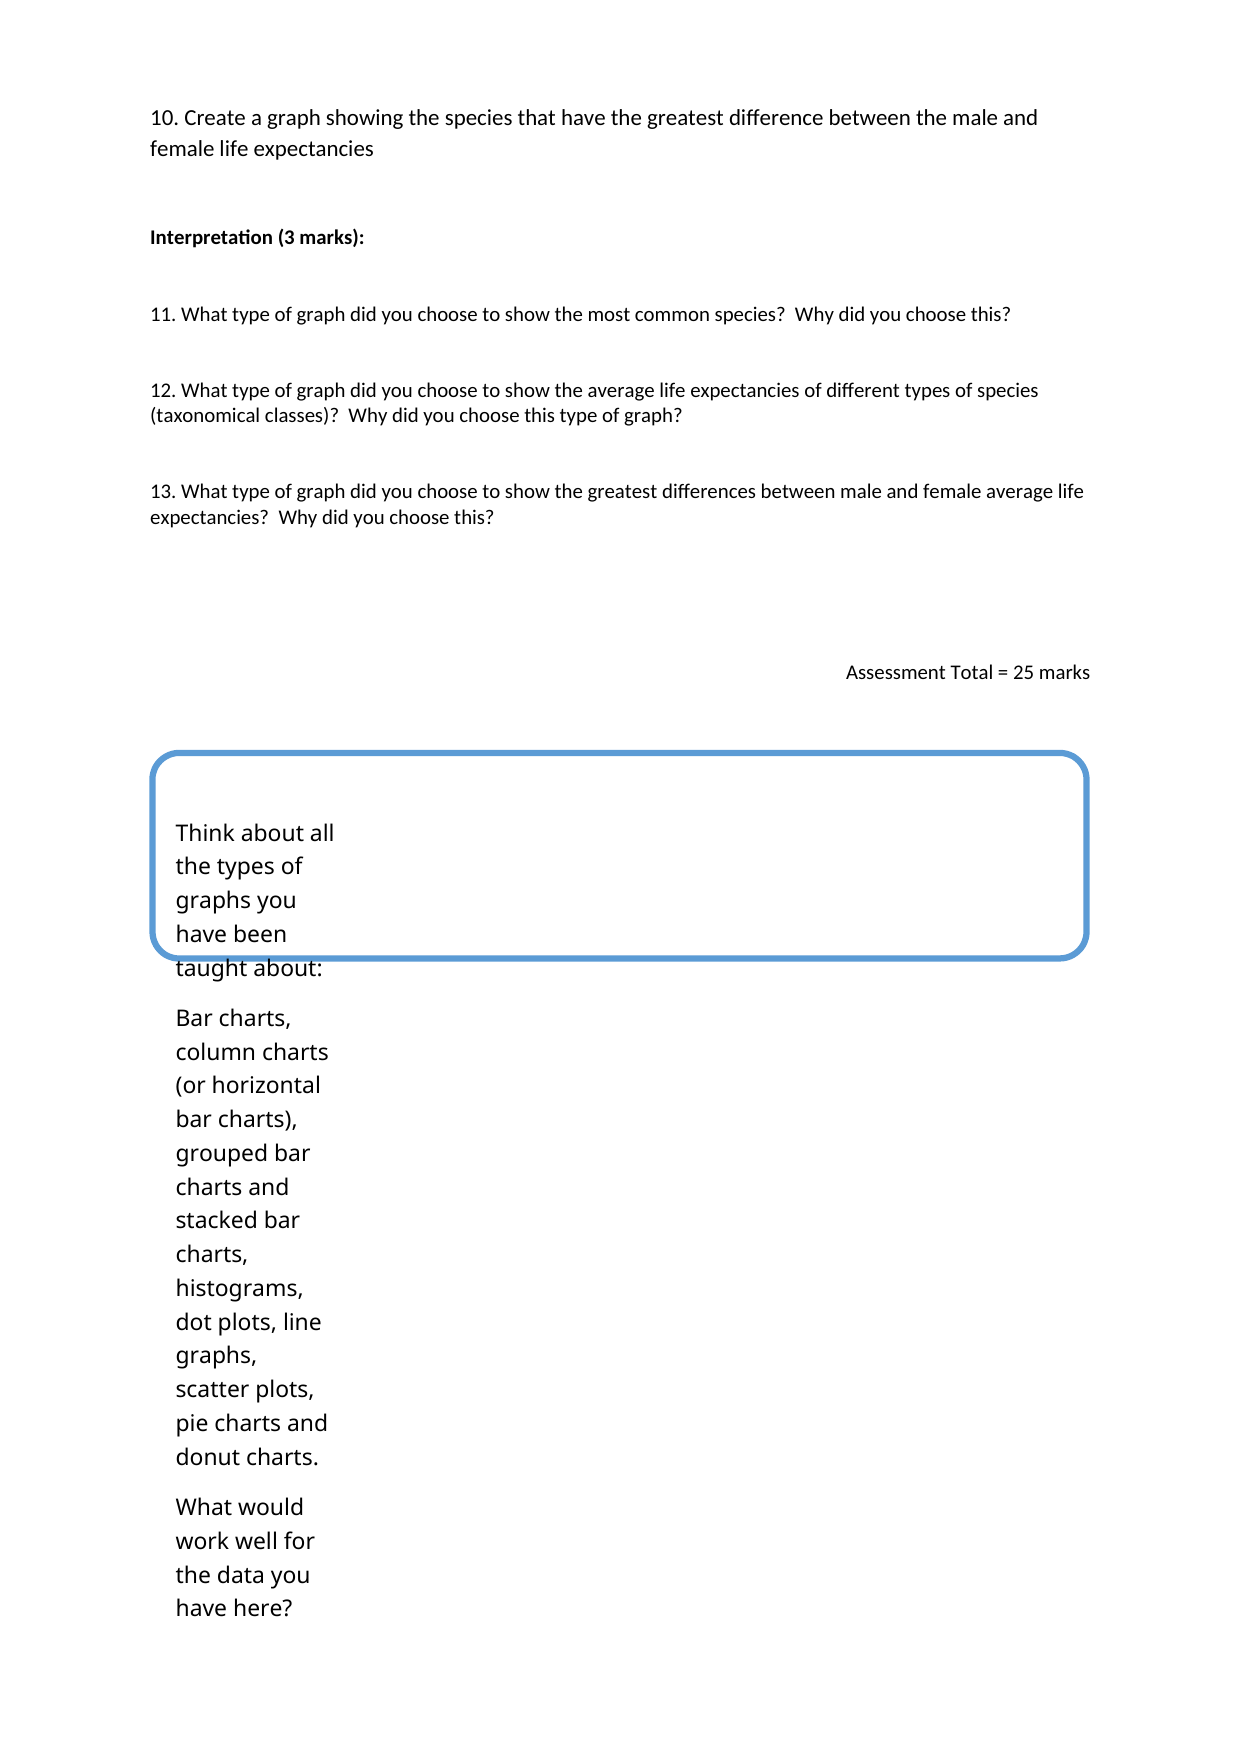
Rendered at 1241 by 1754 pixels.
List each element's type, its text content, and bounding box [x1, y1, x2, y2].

text Assessment Total = 25 marks [150, 634, 1090, 685]
text Interpretation (3 marks): [150, 224, 1090, 250]
text 10. Create a graph showing the species that have the greatest difference between the male and female life expectancies [150, 103, 1090, 162]
text 12. What type of graph did you choose to show the average life expectancies of different types of species (taxonomical classes)? Why did you choose this type of graph? [150, 377, 1090, 428]
text 11. What type of graph did you choose to show the most common species? Why did you choose this? [150, 301, 1090, 326]
text 13. What type of graph did you choose to show the greatest differences between male and female average life expectancies? Why did you choose this? [150, 479, 1090, 529]
